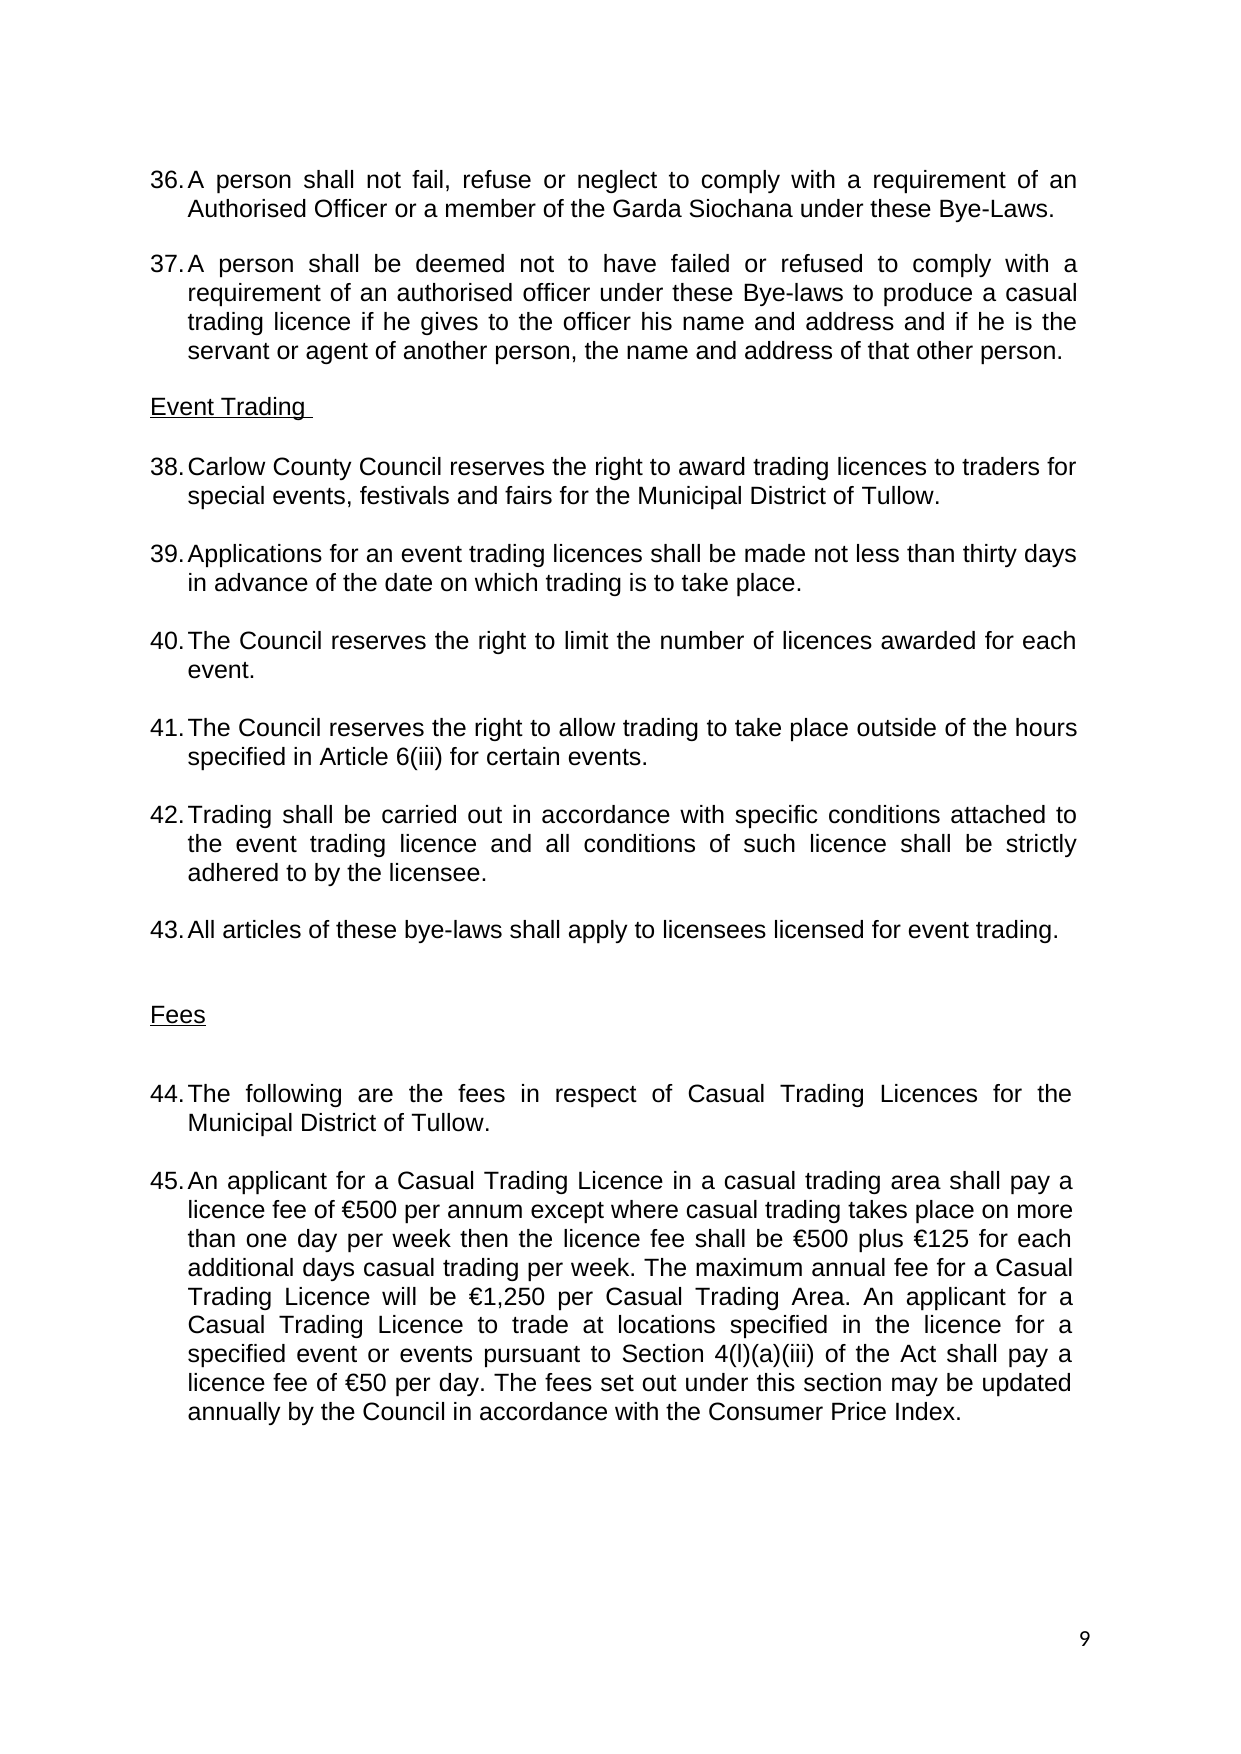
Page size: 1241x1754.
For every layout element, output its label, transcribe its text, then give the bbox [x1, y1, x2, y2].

subtitle Fees [150, 1000, 1090, 1029]
list The Council reserves the right to allow trading to take place outside of the hours specified in Article 6(iii) for certain events. [150, 713, 1079, 770]
list A person shall be deemed not to have failed or refused to comply with a requirement of an authorised officer under these Bye-laws to produce a casual trading licence if he gives to the officer his name and address and if he is the servant or agent of another person, the name and address of that other person. [150, 249, 1079, 365]
subtitle Event Trading [150, 392, 1090, 421]
list An applicant for a Casual Trading Licence in a casual trading area shall pay a licence fee of €500 per annum except where casual trading takes place on more than one day per week then the licence fee shall be €500 plus €125 for each additional days casual trading per week. The maximum annual fee for a Casual Trading Licence will be €1,250 per Casual Trading Area. An applicant for a Casual Trading Licence to trade at locations specified in the licence for a specified event or events pursuant to Section 4(l)(a)(iii) of the Act shall pay a licence fee of €50 per day. The fees set out under this section may be updated annually by the Council in accordance with the Consumer Price Index. [150, 1166, 1074, 1426]
list A person shall not fail, refuse or neglect to comply with a requirement of an Authorised Officer or a member of the Garda Siochana under these Bye-Laws. [150, 165, 1079, 222]
list The following are the fees in respect of Casual Trading Licences for the Municipal District of Tullow. [150, 1079, 1074, 1137]
list Trading shall be carried out in accordance with specific conditions attached to the event trading licence and all conditions of such licence shall be strictly adhered to by the licensee. [150, 799, 1079, 886]
list The Council reserves the right to limit the number of licences awarded for each event. [150, 626, 1079, 683]
list Applications for an event trading licences shall be made not less than thirty days in advance of the date on which trading is to take place. [150, 539, 1079, 597]
list Carlow County Council reserves the right to award trading licences to traders for special events, festivals and fairs for the Municipal District of Tullow. [150, 452, 1079, 510]
list All articles of these bye-laws shall apply to licensees licensed for event trading. [150, 915, 1079, 944]
